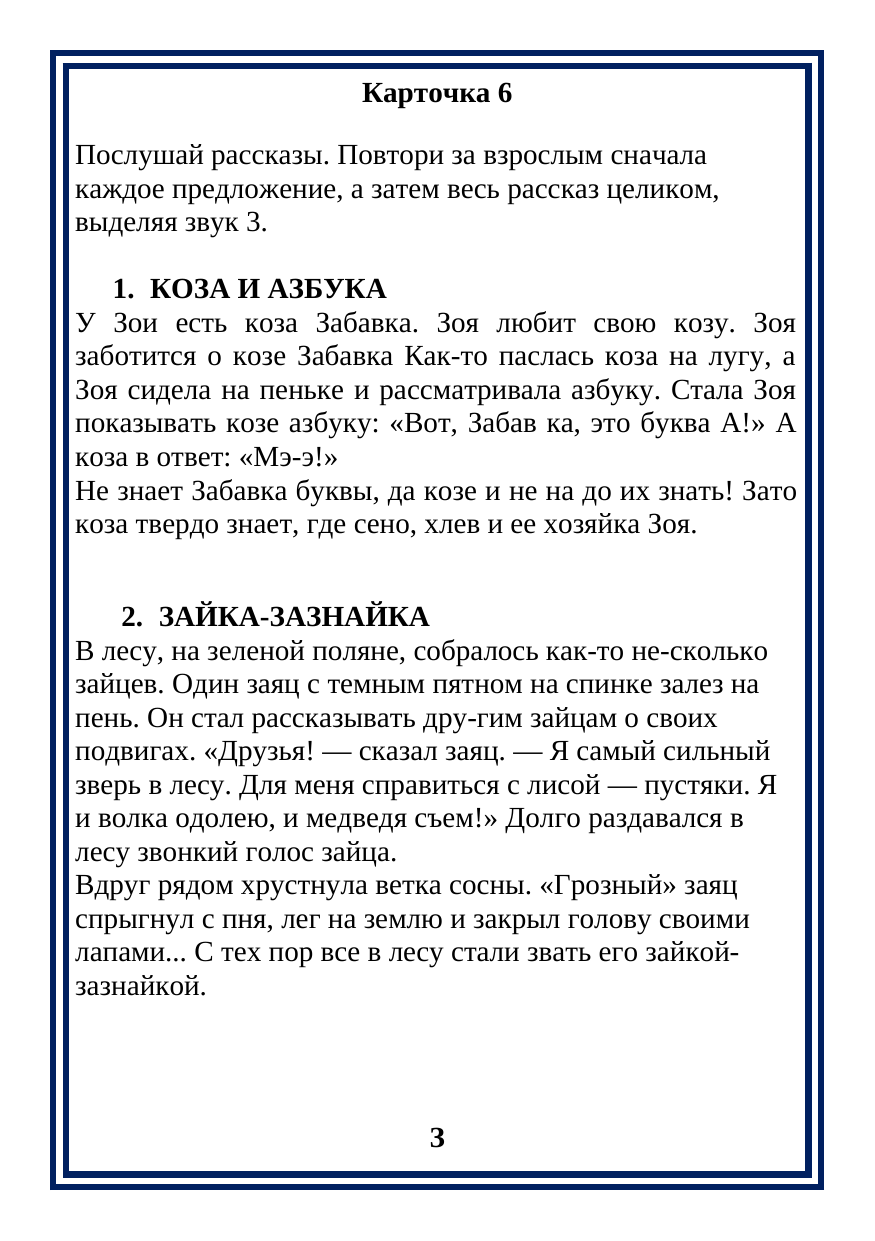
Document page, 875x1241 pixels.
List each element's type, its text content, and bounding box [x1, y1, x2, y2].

text З [75, 1120, 799, 1154]
text Вдруг рядом хрустнула ветка сосны. «Грозный» заяц спрыгнул с пня, лег на землю и закрыл голову своими лапами... С тех пор все в лесу стали звать его зайкой-зазнайкой. [75, 867, 799, 1002]
list КОЗА И АЗБУКА [112, 271, 799, 305]
list ЗАЙКА-ЗАЗНАЙКА [112, 599, 439, 633]
text Послушай рассказы. Повтори за взрослым сначала каждое предложение, а затем весь рассказ целиком, выделяя звук 3. [75, 137, 799, 238]
text В лесу, на зеленой поляне, собралось как-то не-сколько зайцев. Один заяц с темным пятном на спинке залез на пень. Он стал рассказывать дру-гим зайцам о своих подвигах. «Друзья! — сказал заяц. — Я самый сильный зверь в лесу. Для меня справиться с лисой — пустяки. Я и волка одолею, и медведя съем!» Долго раздавался в лесу звонкий голос зайца. [75, 633, 799, 867]
text Карточка 6 [75, 75, 799, 108]
text У Зои есть коза Забавка. Зоя любит свою козу. Зоя заботится о козе Забавка Как-то паслась коза на лугу, а Зоя сидела на пеньке и рассматривала азбуку. Стала Зоя показывать козе азбуку: «Вот, Забав ка, это буква А!» А коза в ответ: «Мэ-э!» [75, 305, 797, 473]
text Не знает Забавка буквы, да козе и не на до их знать! Зато коза твердо знает, где сено, хлев и ее хозяйка Зоя. [75, 473, 799, 540]
